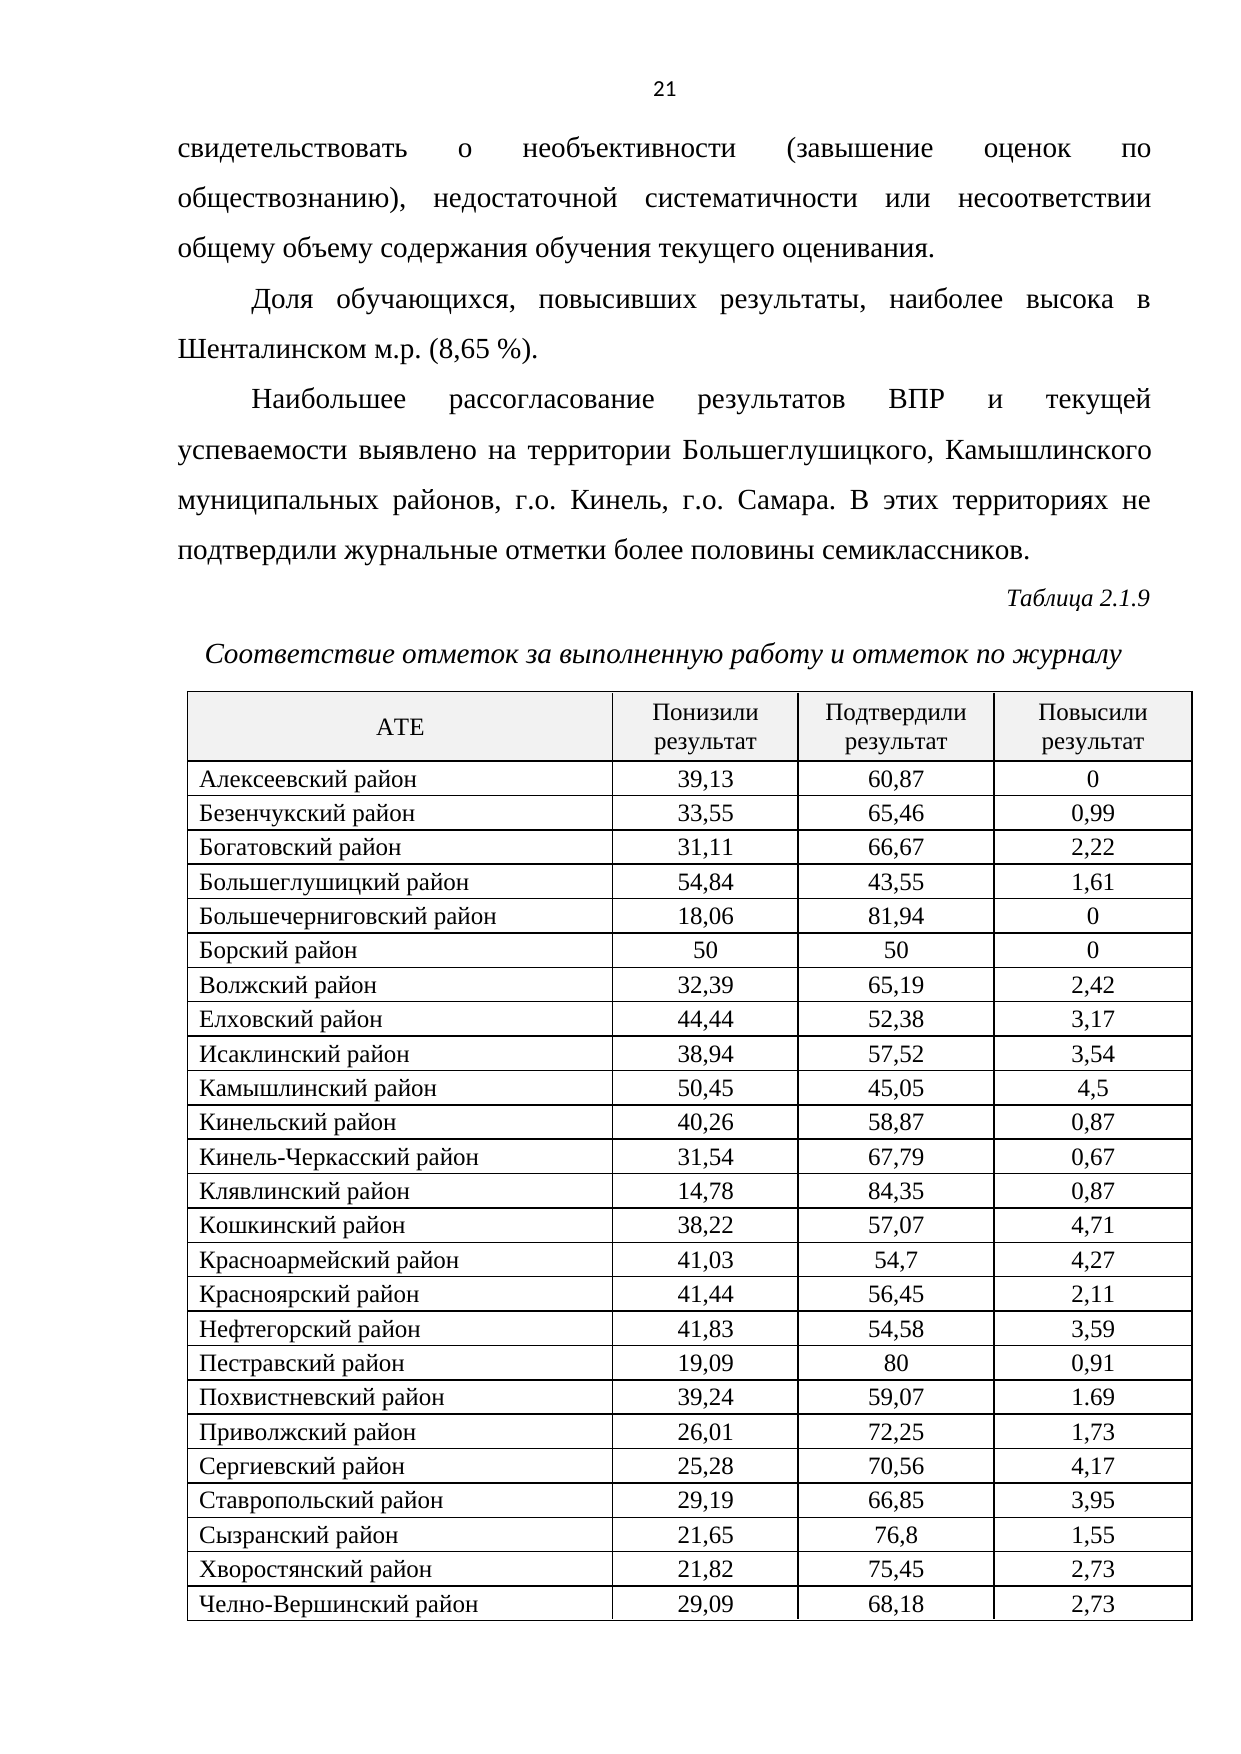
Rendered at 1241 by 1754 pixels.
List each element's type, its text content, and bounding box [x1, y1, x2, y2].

table_cell 58,87 [799, 1106, 993, 1138]
table_cell Безенчукский район [188, 796, 612, 829]
table_header АТЕ [188, 692, 612, 760]
table_cell 50,45 [613, 1071, 797, 1104]
table_cell Приволжский район [188, 1415, 612, 1448]
table_cell Хворостянский район [188, 1552, 612, 1585]
table_cell 54,84 [613, 865, 797, 898]
table_cell Кинель-Черкасский район [188, 1140, 612, 1173]
table_cell 0,87 [995, 1174, 1191, 1207]
table_cell 59,07 [799, 1381, 993, 1413]
table_cell Ставропольский район [188, 1484, 612, 1516]
table_cell 1,61 [995, 865, 1191, 898]
table_cell 72,25 [799, 1415, 993, 1448]
table_cell 3,59 [995, 1312, 1191, 1344]
table_cell Красноармейский район [188, 1243, 612, 1276]
table_cell 2,73 [995, 1587, 1191, 1619]
table_cell Клявлинский район [188, 1174, 612, 1207]
table_cell 70,56 [799, 1449, 993, 1482]
table_cell 41,44 [613, 1277, 797, 1310]
table_cell 43,55 [799, 865, 993, 898]
table_cell 41,03 [613, 1243, 797, 1276]
table_cell 52,38 [799, 1002, 993, 1035]
table_cell 41,83 [613, 1312, 797, 1344]
table_cell 65,19 [799, 968, 993, 1001]
table_cell 45,05 [799, 1071, 993, 1104]
table_cell 3,17 [995, 1002, 1191, 1035]
table_cell 29,09 [613, 1587, 797, 1619]
table_cell Сызранский район [188, 1518, 612, 1551]
table_cell Сергиевский район [188, 1449, 612, 1482]
table_cell 0 [995, 899, 1191, 932]
table_cell 4,71 [995, 1209, 1191, 1241]
table_cell 26,01 [613, 1415, 797, 1448]
table_cell 1,55 [995, 1518, 1191, 1551]
table_cell 2,42 [995, 968, 1191, 1001]
table_cell 2,73 [995, 1552, 1191, 1585]
table_cell 76,8 [799, 1518, 993, 1551]
table_cell Богатовский район [188, 831, 612, 863]
table_header Понизили результат [613, 692, 798, 760]
table_cell 68,18 [799, 1587, 993, 1619]
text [177, 130, 1152, 264]
table_cell 2,11 [995, 1277, 1191, 1310]
table_cell Нефтегорский район [188, 1312, 612, 1344]
table_cell 57,52 [799, 1037, 993, 1069]
table_cell Исаклинский район [188, 1037, 612, 1069]
table_cell 31,11 [613, 831, 797, 863]
table_cell 0,99 [995, 796, 1191, 829]
table_cell 1,73 [995, 1415, 1191, 1448]
table_cell Борский район [188, 934, 612, 966]
table_cell 31,54 [613, 1140, 797, 1173]
table_cell 0 [995, 762, 1191, 794]
table_header Подтвердили результат [799, 692, 994, 760]
table_cell 3,54 [995, 1037, 1191, 1069]
table_cell 57,07 [799, 1209, 993, 1241]
table_cell 21,82 [613, 1552, 797, 1585]
table_cell 0,87 [995, 1106, 1191, 1138]
table_cell 60,87 [799, 762, 993, 794]
table_cell 75,45 [799, 1552, 993, 1585]
table_cell 1.69 [995, 1381, 1191, 1413]
table_header Повысили результат [995, 692, 1191, 760]
table_cell Кинельский район [188, 1106, 612, 1138]
table_cell 0,67 [995, 1140, 1191, 1173]
text Доля обучающихся, повысивших результаты, наиболее высока в Шенталинском м.р. (8,65 %). [177, 281, 1152, 365]
table_cell Похвистневский район [188, 1381, 612, 1413]
table_cell 18,06 [613, 899, 797, 932]
text Соответствие отметок за выполненную работу и отметок по журналу [177, 636, 1152, 670]
table_cell Алексеевский район [188, 762, 612, 794]
table_cell Большеглушицкий район [188, 865, 612, 898]
table_cell 38,22 [613, 1209, 797, 1241]
table_cell 32,39 [613, 968, 797, 1001]
table_cell Камышлинский район [188, 1071, 612, 1104]
table_cell Кошкинский район [188, 1209, 612, 1241]
table_cell Пестравский район [188, 1346, 612, 1379]
table_cell 81,94 [799, 899, 993, 932]
table_cell 50 [613, 934, 797, 966]
table_cell 65,46 [799, 796, 993, 829]
table_cell Елховский район [188, 1002, 612, 1035]
text Наибольшее рассогласование результатов ВПР и текущей успеваемости выявлено на территории Большеглушицкого, Камышлинского муниципальных районов, г.о. Кинель, г.о. Самара. В этих территориях не подтвердили журнальные отметки более половины семиклассников. [177, 381, 1152, 566]
table_cell 67,79 [799, 1140, 993, 1173]
text Таблица 2.1.9 [177, 583, 1152, 611]
table_cell 3,95 [995, 1484, 1191, 1516]
table_cell 39,13 [613, 762, 797, 794]
table_cell 21,65 [613, 1518, 797, 1551]
table_cell 4,27 [995, 1243, 1191, 1276]
table_cell 66,67 [799, 831, 993, 863]
table_cell 29,19 [613, 1484, 797, 1516]
table_cell Челно-Вершинский район [188, 1587, 612, 1619]
table_cell 80 [799, 1346, 993, 1379]
table_cell 19,09 [613, 1346, 797, 1379]
table_cell 44,44 [613, 1002, 797, 1035]
table_cell 2,22 [995, 831, 1191, 863]
table_cell 25,28 [613, 1449, 797, 1482]
table_cell Большечерниговский район [188, 899, 612, 932]
table_cell 39,24 [613, 1381, 797, 1413]
table_cell 54,58 [799, 1312, 993, 1344]
table_cell 84,35 [799, 1174, 993, 1207]
table_cell 56,45 [799, 1277, 993, 1310]
table_cell Красноярский район [188, 1277, 612, 1310]
table_cell 33,55 [613, 796, 797, 829]
table_cell 4,5 [995, 1071, 1191, 1104]
table_cell Волжский район [188, 968, 612, 1001]
table_cell 66,85 [799, 1484, 993, 1516]
table_cell 50 [799, 934, 993, 966]
table_cell 0,91 [995, 1346, 1191, 1379]
table_cell 0 [995, 934, 1191, 966]
table_cell 54,7 [799, 1243, 993, 1276]
table_cell 14,78 [613, 1174, 797, 1207]
table_cell 4,17 [995, 1449, 1191, 1482]
table_cell 40,26 [613, 1106, 797, 1138]
table_cell 38,94 [613, 1037, 797, 1069]
